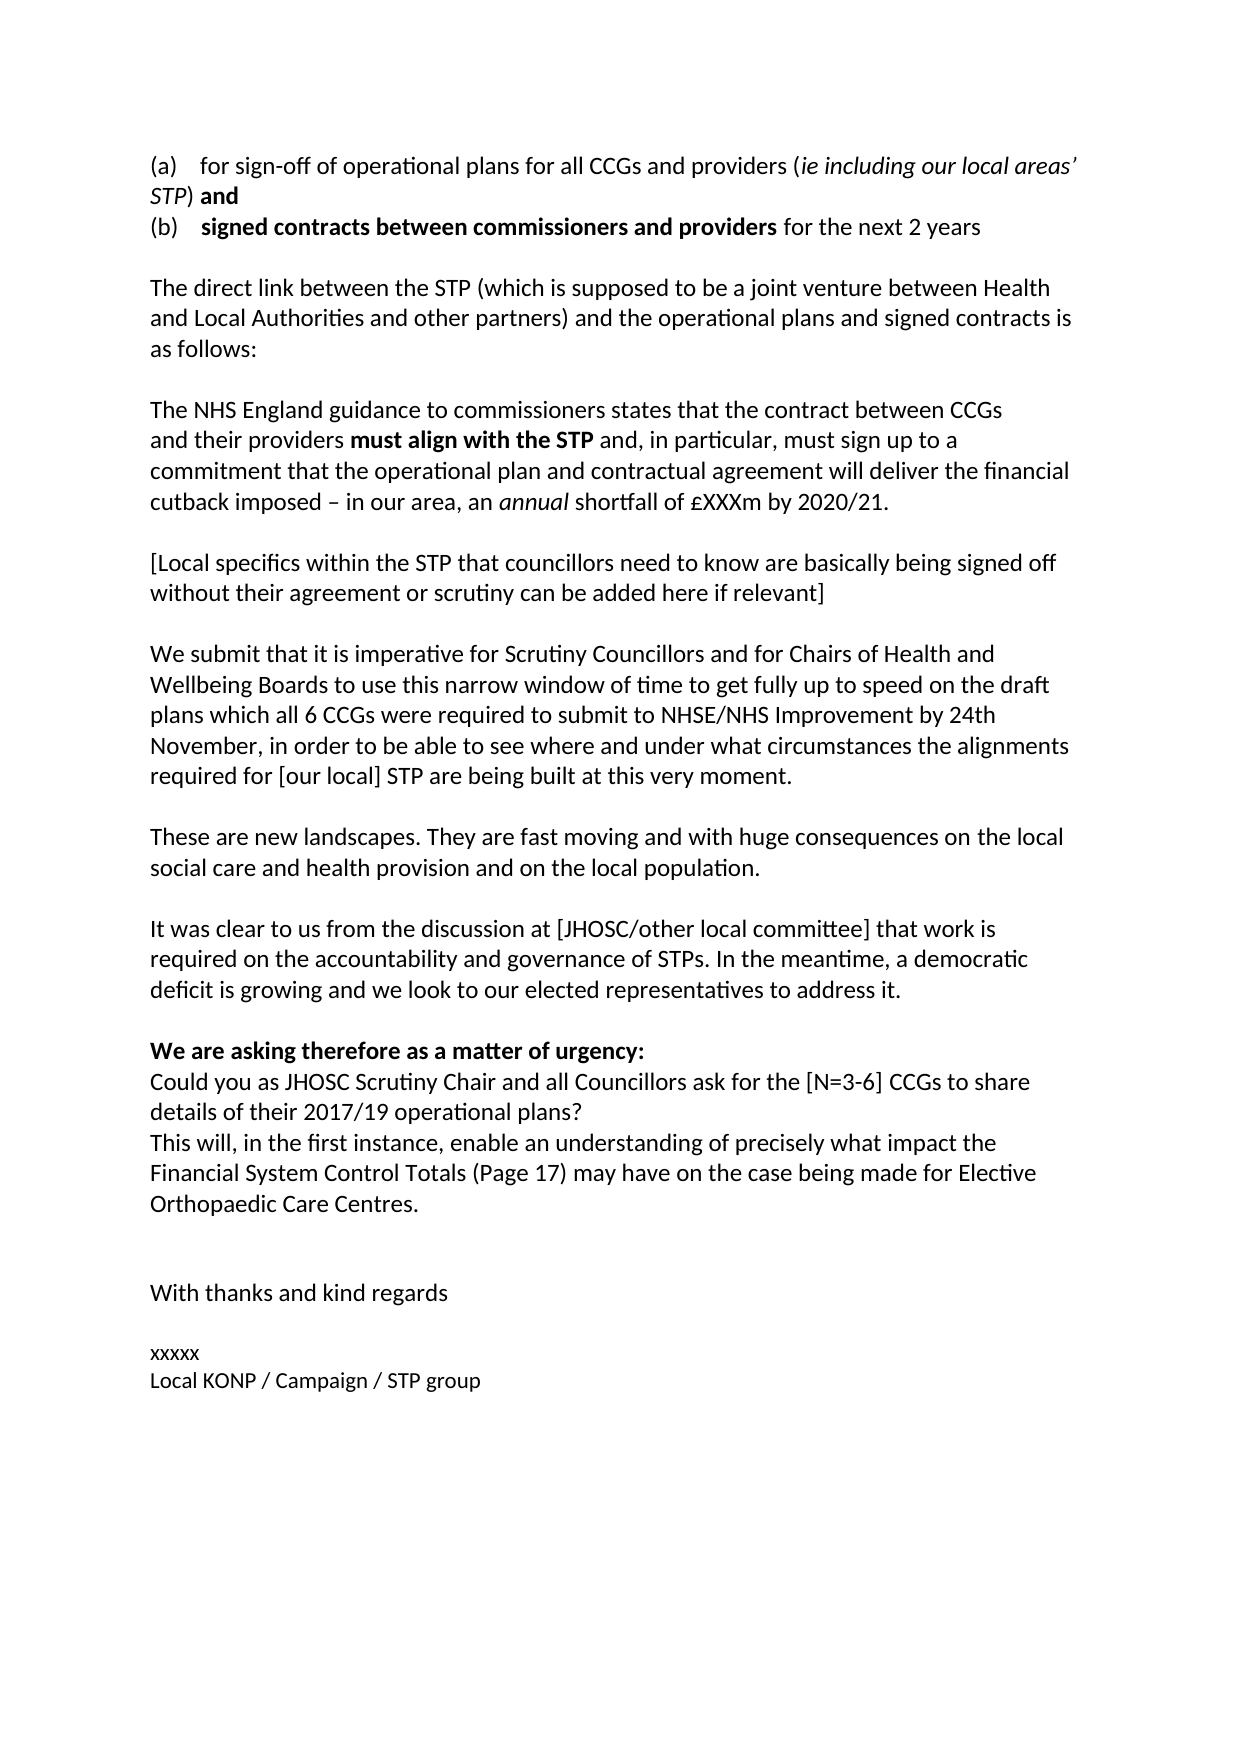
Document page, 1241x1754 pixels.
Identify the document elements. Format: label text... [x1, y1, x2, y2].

text The direct link between the STP (which is supposed to be a joint venture between Health and Local Authorities and other partners) and the operational plans and signed contracts is as follows: [150, 272, 1090, 364]
text [Local specifics within the STP that councillors need to know are basically being signed off without their agreement or scrutiny can be added here if relevant] [150, 547, 1090, 608]
text Local KONP / Campaign / STP group [150, 1367, 1090, 1394]
text We are asking therefore as a matter of urgency: [150, 1035, 1090, 1066]
text It was clear to us from the discussion at [JHOSC/other local committee] that work is required on the accountability and governance of STPs. In the meantime, a democratic deficit is growing and we look to our elected representatives to address it. [150, 913, 1090, 1004]
text Could you as JHOSC Scrutiny Chair and all Councillors ask for the [N=3-6] CCGs to share details of their 2017/19 operational plans? [150, 1066, 1090, 1127]
text We submit that it is imperative for Scrutiny Councillors and for Chairs of Health and Wellbeing Boards to use this narrow window of time to get fully up to speed on the draft plans which all 6 CCGs were required to submit to NHSE/NHS Improvement by 24th November, in order to be able to see where and under what circumstances the alignments required for [our local] STP are being built at this very moment. [150, 638, 1090, 791]
text These are new landscapes. They are fast moving and with huge consequences on the local social care and health provision and on the local population. [150, 821, 1090, 882]
text The NHS England guidance to commissioners states that the contract between CCGs and their providers must align with the STP and, in particular, must sign up to a commitment that the operational plan and contractual agreement will deliver the financial cutback imposed – in our area, an annual shortfall of £XXXm by 2020/21. [150, 394, 1090, 516]
text With thanks and kind regards [150, 1277, 1090, 1308]
text xxxxx [150, 1338, 1090, 1367]
text This will, in the first instance, enable an understanding of precisely what impact the Financial System Control Totals (Page 17) may have on the case being made for Elective Orthopaedic Care Centres. [150, 1127, 1090, 1218]
text (b) signed contracts between commissioners and providers for the next 2 years [150, 211, 1090, 242]
text (a) for sign-off of operational plans for all CCGs and providers (ie including our local areas’ STP) and [150, 150, 1090, 211]
